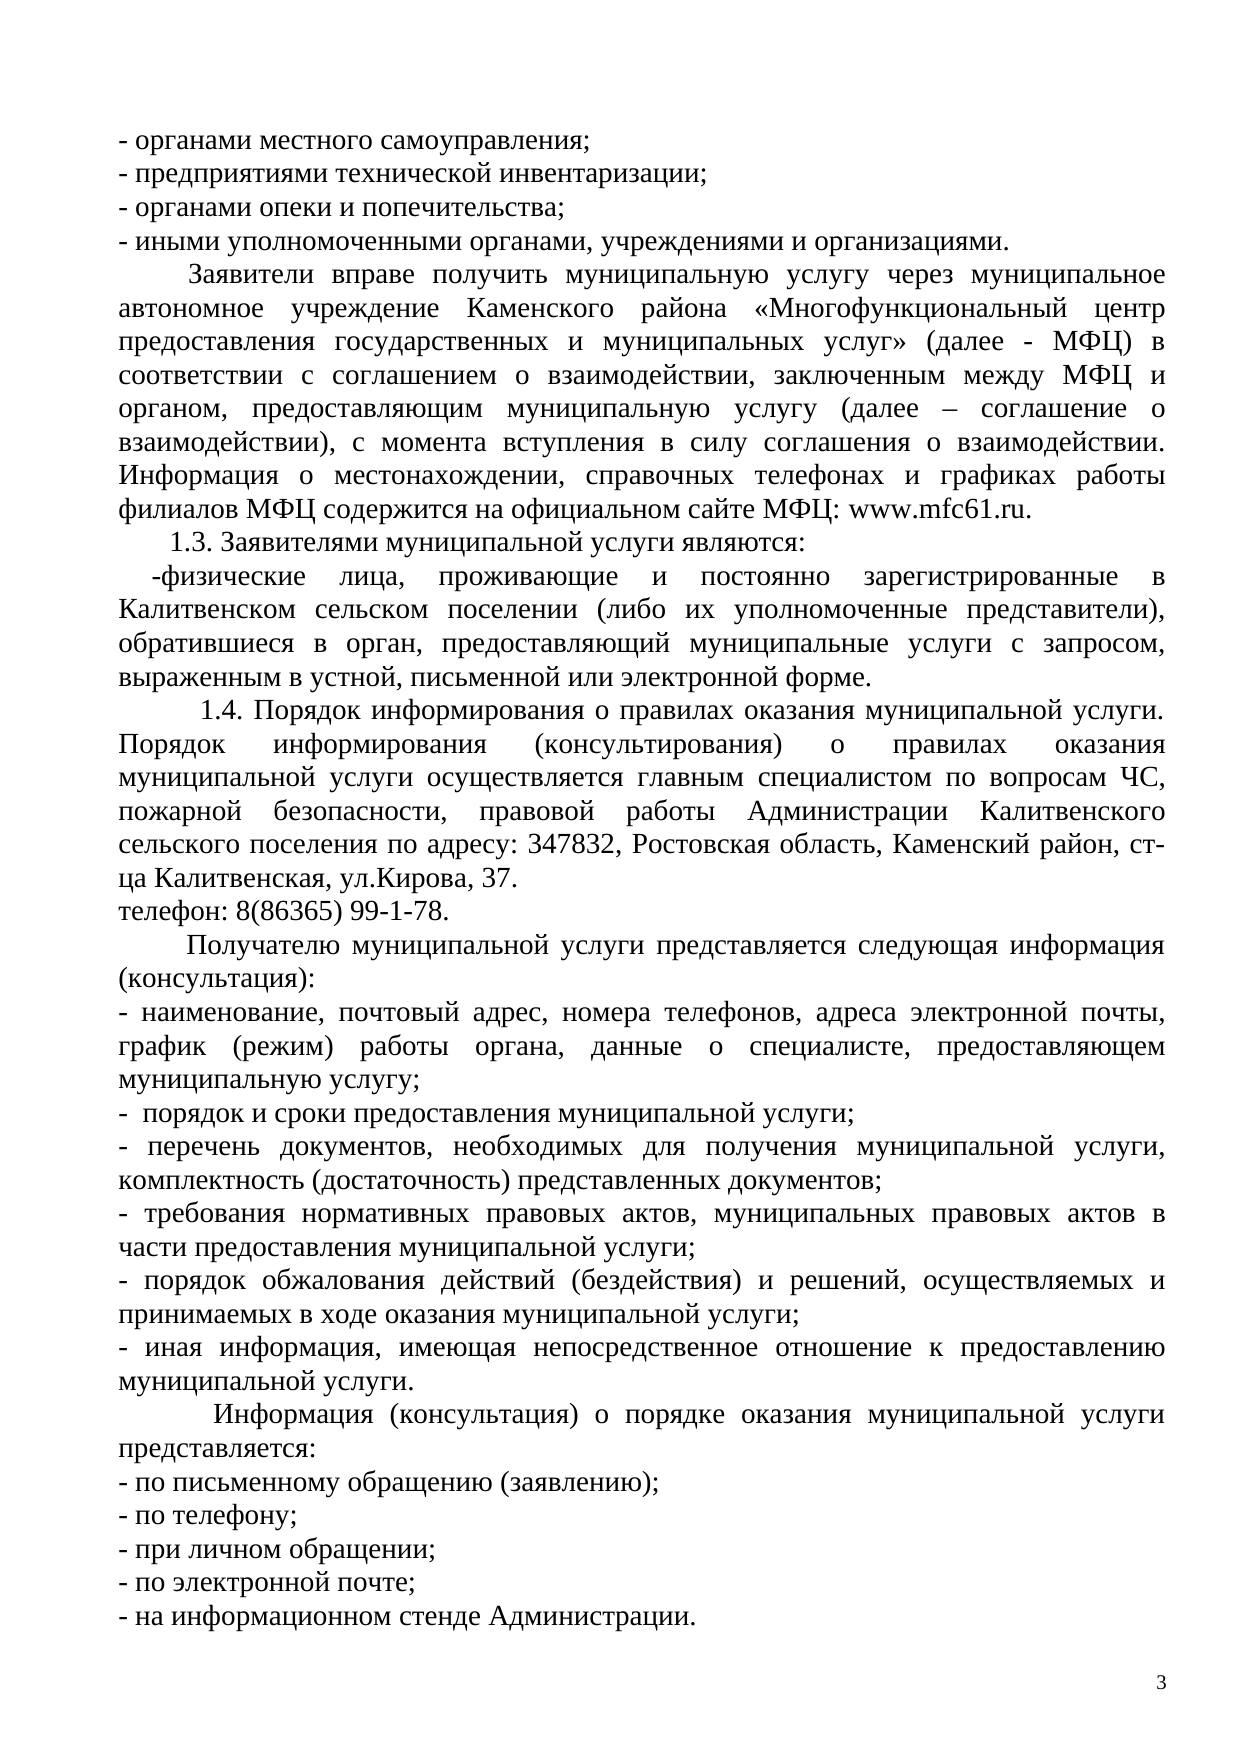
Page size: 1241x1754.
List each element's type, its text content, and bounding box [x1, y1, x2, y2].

text 1.3. Заявителями муниципальной услуги являются: [118, 524, 1167, 558]
text Заявители вправе получить муниципальную услугу через муниципальное автономное учреждение Каменского района «Многофункциональный центр предоставления государственных и муниципальных услуг» (далее - МФЦ) в соответствии с соглашением о взаимодействии, заключенным между МФЦ и органом, предоставляющим муниципальную услугу (далее – соглашение о взаимодействии), с момента вступления в силу соглашения о взаимодействии. Информация о местонахождении, справочных телефонах и графиках работы филиалов МФЦ содержится на официальном сайте МФЦ: www.mfc61.ru. [118, 256, 1167, 524]
text - на информационном стенде Администрации. [118, 1598, 1167, 1631]
text - по телефону; [118, 1497, 1167, 1531]
text - иными уполномоченными органами, учреждениями и организациями. [118, 223, 1167, 256]
text телефон: 8(86365) 99-1-78. [118, 893, 1167, 927]
text - по письменному обращению (заявлению); [118, 1464, 1167, 1497]
text - предприятиями технической инвентаризации; [118, 156, 1167, 189]
text 1.4. Порядок информирования о правилах оказания муниципальной услуги. Порядок информирования (консультирования) о правилах оказания муниципальной услуги осуществляется главным специалистом по вопросам ЧС, пожарной безопасности, правовой работы Администрации Калитвенского сельского поселения по адресу: 347832, Ростовская область, Каменский район, ст-ца Калитвенская, ул.Кирова, 37. [118, 692, 1167, 893]
text - перечень документов, необходимых для получения муниципальной услуги, комплектность (достаточность) представленных документов; [118, 1128, 1167, 1195]
text Информация (консультация) о порядке оказания муниципальной услуги представляется: [118, 1397, 1167, 1464]
text - наименование, почтовый адрес, номера телефонов, адреса электронной почты, график (режим) работы органа, данные о специалисте, предоставляющем муниципальную услугу; [118, 994, 1167, 1095]
text - по электронной почте; [118, 1564, 1167, 1598]
text - органами опеки и попечительства; [118, 189, 1167, 223]
text - иная информация, имеющая непосредственное отношение к предоставлению муниципальной услуги. [118, 1329, 1167, 1397]
text - порядок обжалования действий (бездействия) и решений, осуществляемых и принимаемых в ходе оказания муниципальной услуги; [118, 1262, 1167, 1329]
text Получателю муниципальной услуги представляется следующая информация (консультация): [118, 927, 1167, 994]
text -физические лица, проживающие и постоянно зарегистрированные в Калитвенском сельском поселении (либо их уполномоченные представители), обратившиеся в орган, предоставляющий муниципальные услуги с запросом, выраженным в устной, письменной или электронной форме. [118, 558, 1167, 692]
text - требования нормативных правовых актов, муниципальных правовых актов в части предоставления муниципальной услуги; [118, 1195, 1167, 1262]
text - порядок и сроки предоставления муниципальной услуги; [118, 1095, 1167, 1128]
text - органами местного самоуправления; [118, 122, 1167, 156]
text - при личном обращении; [118, 1531, 1167, 1564]
